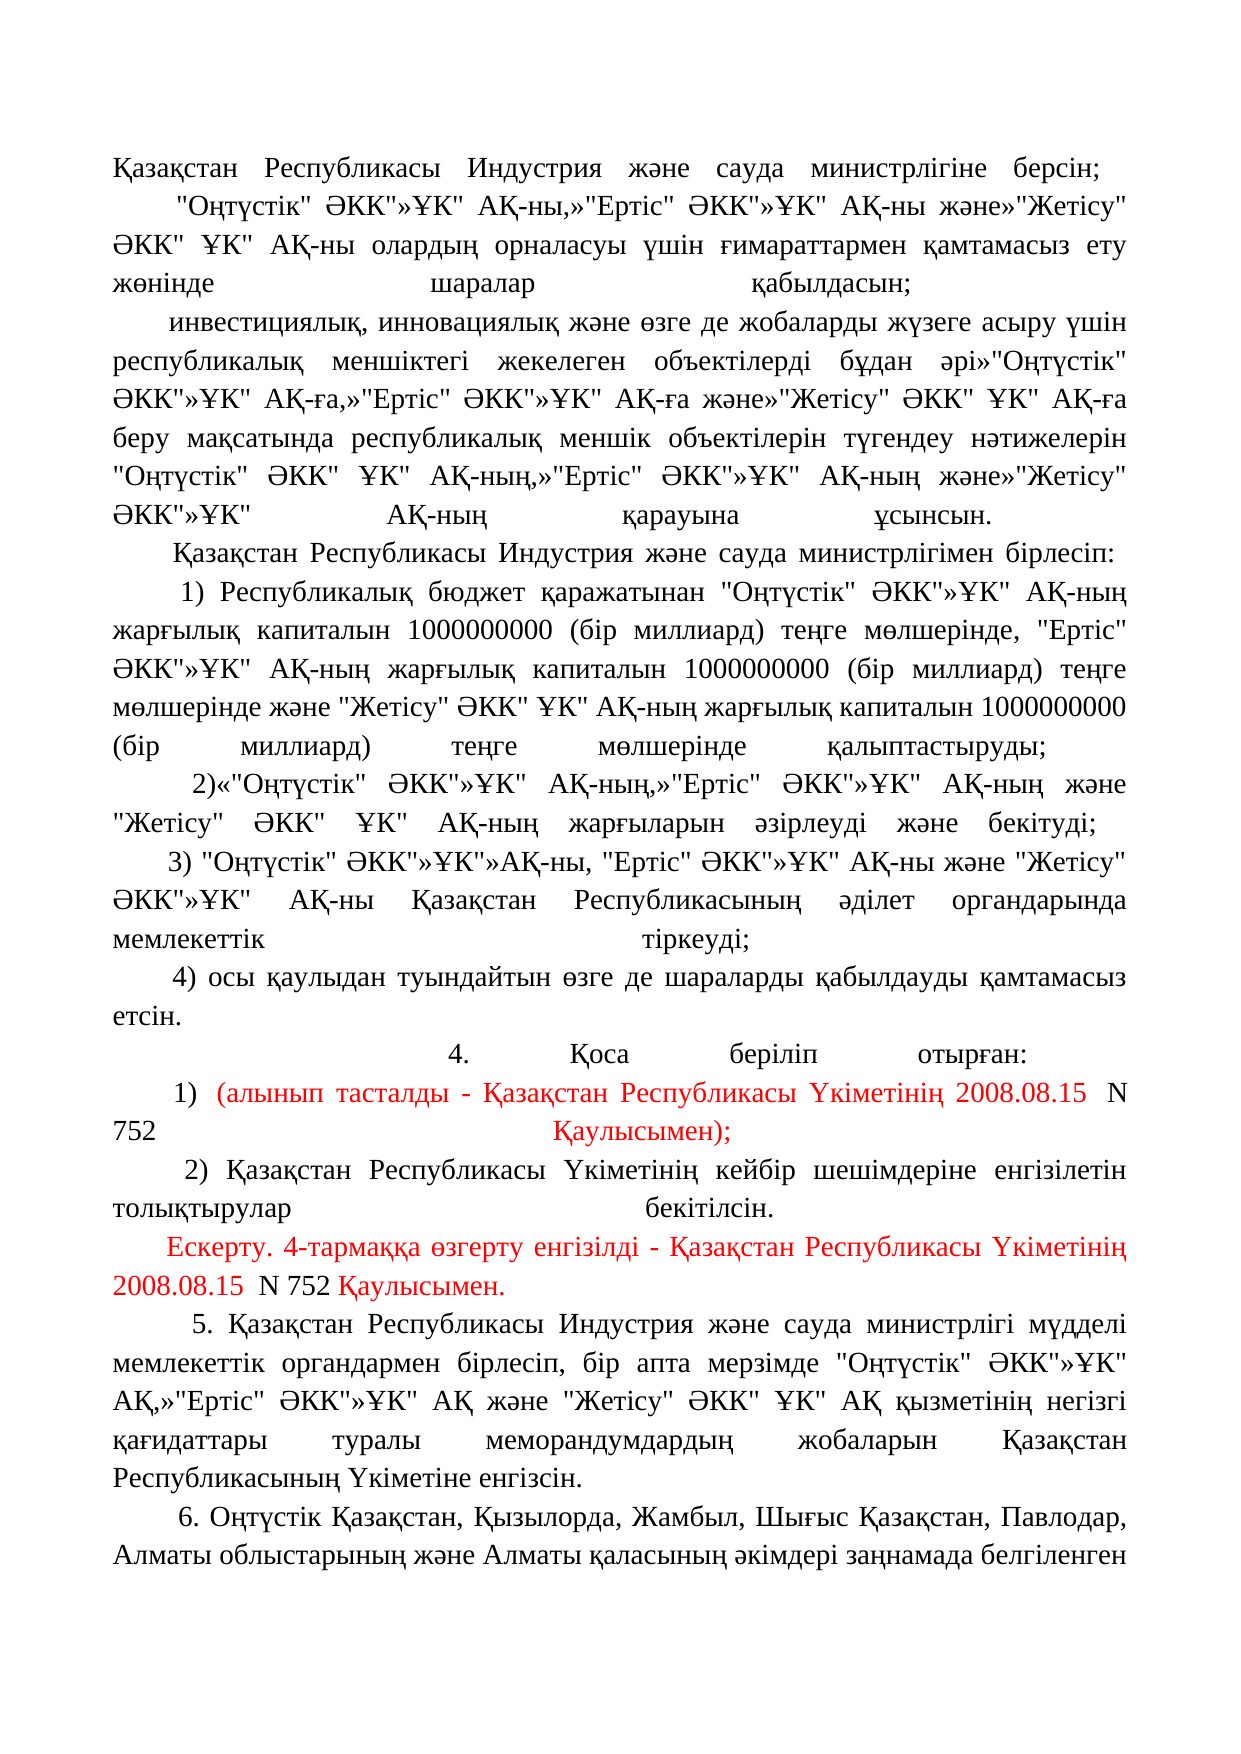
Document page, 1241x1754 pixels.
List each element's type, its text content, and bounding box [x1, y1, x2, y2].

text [112, 150, 1128, 1031]
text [112, 1499, 1128, 1571]
text 4. Қоса беріліп отырған: 1) (алынып тасталды - Қазақстан Республикасы Үкіметінің 2008.08.15 N 752 Қаулысымен); 2) Қазақстан Республикасы Үкіметінің кейбір шешімдеріне енгізілетін толықтырулар бекітілсін. Ескерту. 4-тармаққа өзгерту енгізілді - Қазақстан Республикасы Үкіметінің 2008.08.15 N 752 Қаулысымен. [112, 1036, 1128, 1301]
text 5. Қазақстан Республикасы Индустрия және сауда министрлігі мүдделі мемлекеттік органдармен бірлесіп, бір апта мерзімде "Оңтүстік" ӘКК"»ҰК" АҚ,»"Ертіс" ӘКК"»ҰК" АҚ және "Жетісу" ӘКК" ҰК" АҚ қызметінің негізгі қағидаттары туралы меморандумдардың жобаларын Қазақстан Республикасының Үкіметіне енгізсін. [112, 1306, 1128, 1494]
